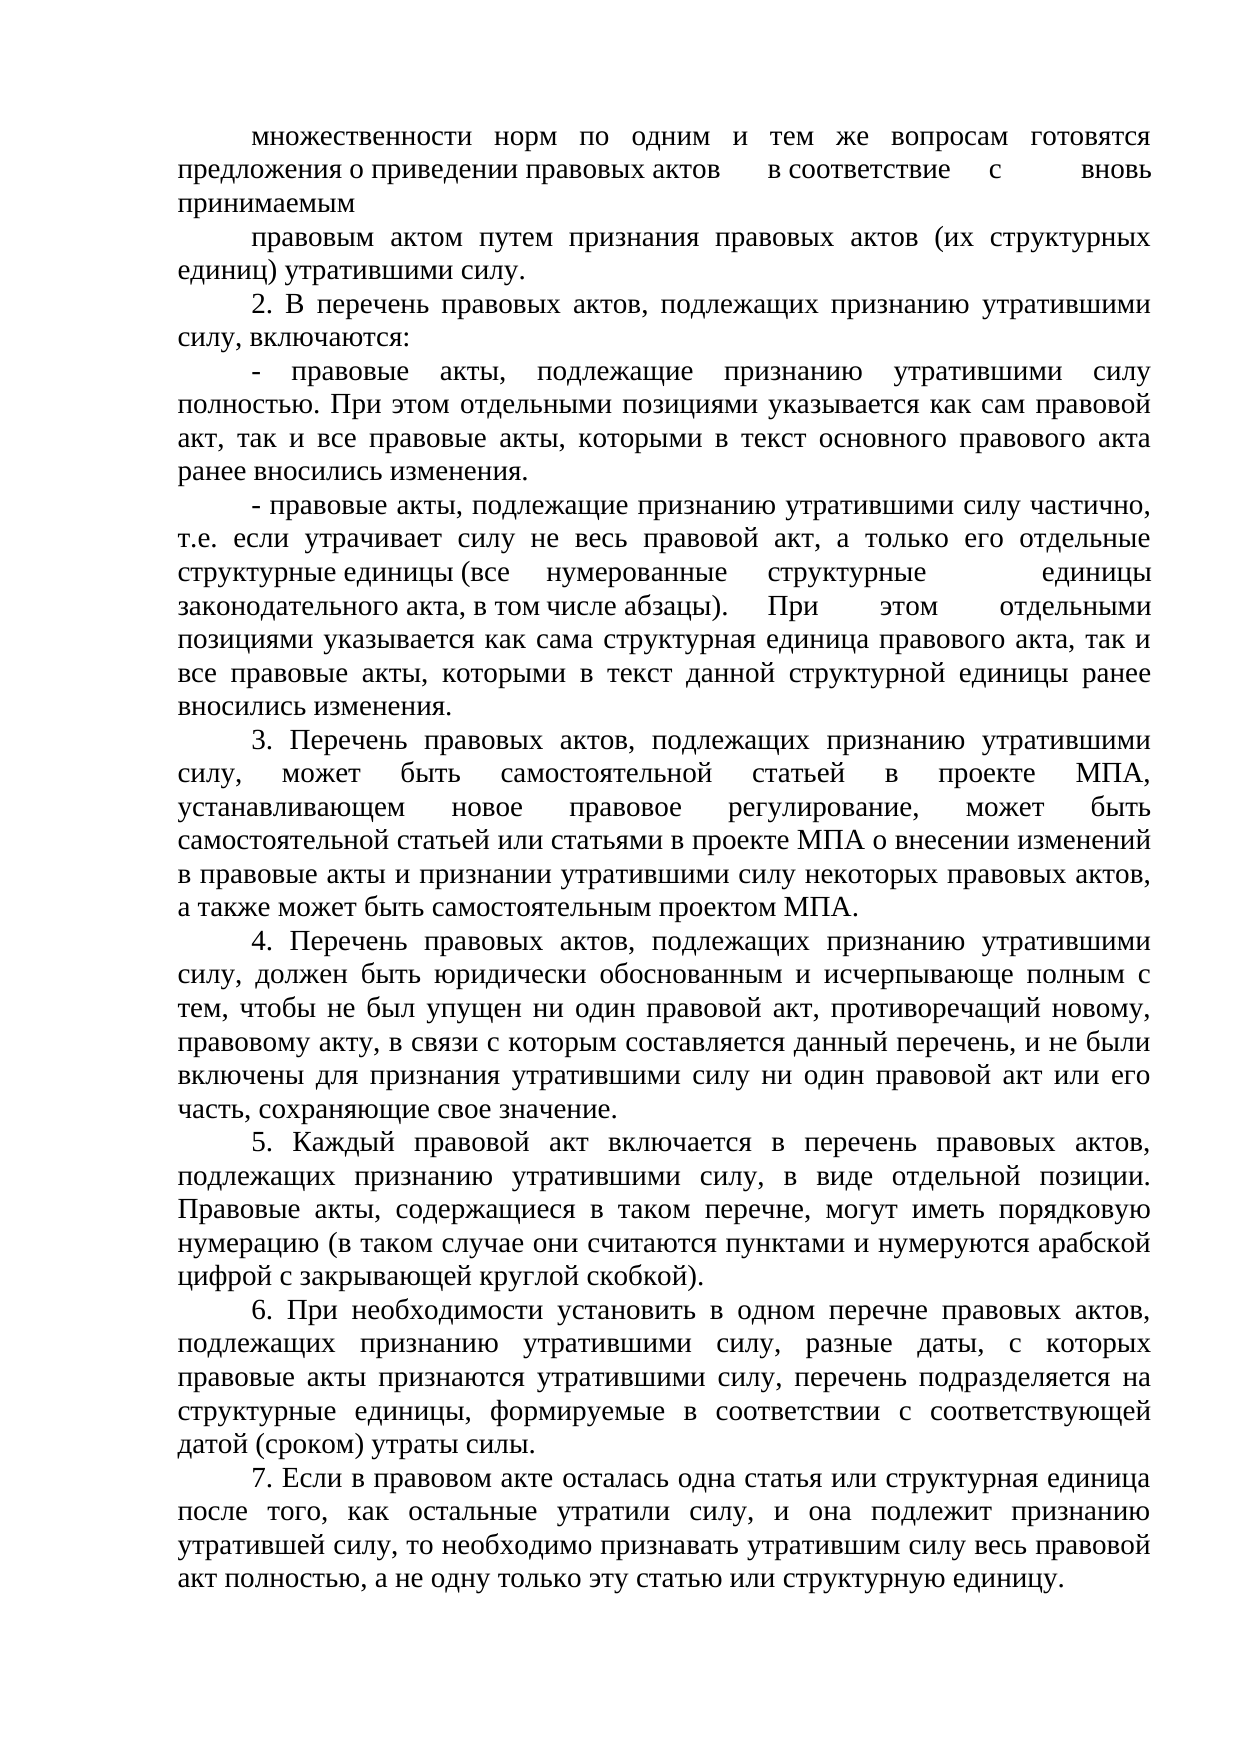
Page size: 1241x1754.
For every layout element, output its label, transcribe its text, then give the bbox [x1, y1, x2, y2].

text 5. Каждый правовой акт включается в перечень правовых актов, подлежащих признанию утратившими силу, в виде отдельной позиции. Правовые акты, содержащиеся в таком перечне, могут иметь порядковую нумерацию (в таком случае они считаются пунктами и нумеруются арабской цифрой с закрывающей круглой скобкой). [177, 1124, 1152, 1292]
text 6. При необходимости установить в одном перечне правовых актов, подлежащих признанию утратившими силу, разные даты, с которых правовые акты признаются утратившими силу, перечень подразделяется на структурные единицы, формируемые в соответствии с соответствующей датой (сроком) утраты силы. [177, 1292, 1152, 1460]
text множественности норм по одним и тем же вопросам готовятся предложения о приведении правовых актов в соответствие с вновь принимаемым [177, 118, 1152, 219]
text 3. Перечень правовых актов, подлежащих признанию утратившими силу, может быть самостоятельной статьей в проекте МПА, устанавливающем новое правовое регулирование, может быть самостоятельной статьей или статьями в проекте МПА о внесении изменений в правовые акты и признании утратившими силу некоторых правовых актов, а также может быть самостоятельным проектом МПА. [177, 722, 1152, 923]
text 7. Если в правовом акте осталась одна статья или структурная единица после того, как остальные утратили силу, и она подлежит признанию утратившей силу, то необходимо признавать утратившим силу весь правовой акт полностью, а не одну только эту статью или структурную единицу. [177, 1460, 1152, 1594]
text 4. Перечень правовых актов, подлежащих признанию утратившими силу, должен быть юридически обоснованным и исчерпывающе полным с тем, чтобы не был упущен ни один правовой акт, противоречащий новому, правовому акту, в связи с которым составляется данный перечень, и не были включены для признания утратившими силу ни один правовой акт или его часть, сохраняющие свое значение. [177, 923, 1152, 1124]
text 2. В перечень правовых актов, подлежащих признанию утратившими силу, включаются: [177, 286, 1152, 353]
text правовым актом путем признания правовых актов (их структурных единиц) утратившими силу. [177, 219, 1152, 286]
text - правовые акты, подлежащие признанию утратившими силу частично, т.е. если утрачивает силу не весь правовой акт, а только его отдельные структурные единицы (все нумерованные структурные единицы законодательного акта, в том числе абзацы). При этом отдельными позициями указывается как сама структурная единица правового акта, так и все правовые акты, которыми в текст данной структурной единицы ранее вносились изменения. [177, 487, 1152, 722]
text - правовые акты, подлежащие признанию утратившими силу полностью. При этом отдельными позициями указывается как сам правовой акт, так и все правовые акты, которыми в текст основного правового акта ранее вносились изменения. [177, 353, 1152, 487]
